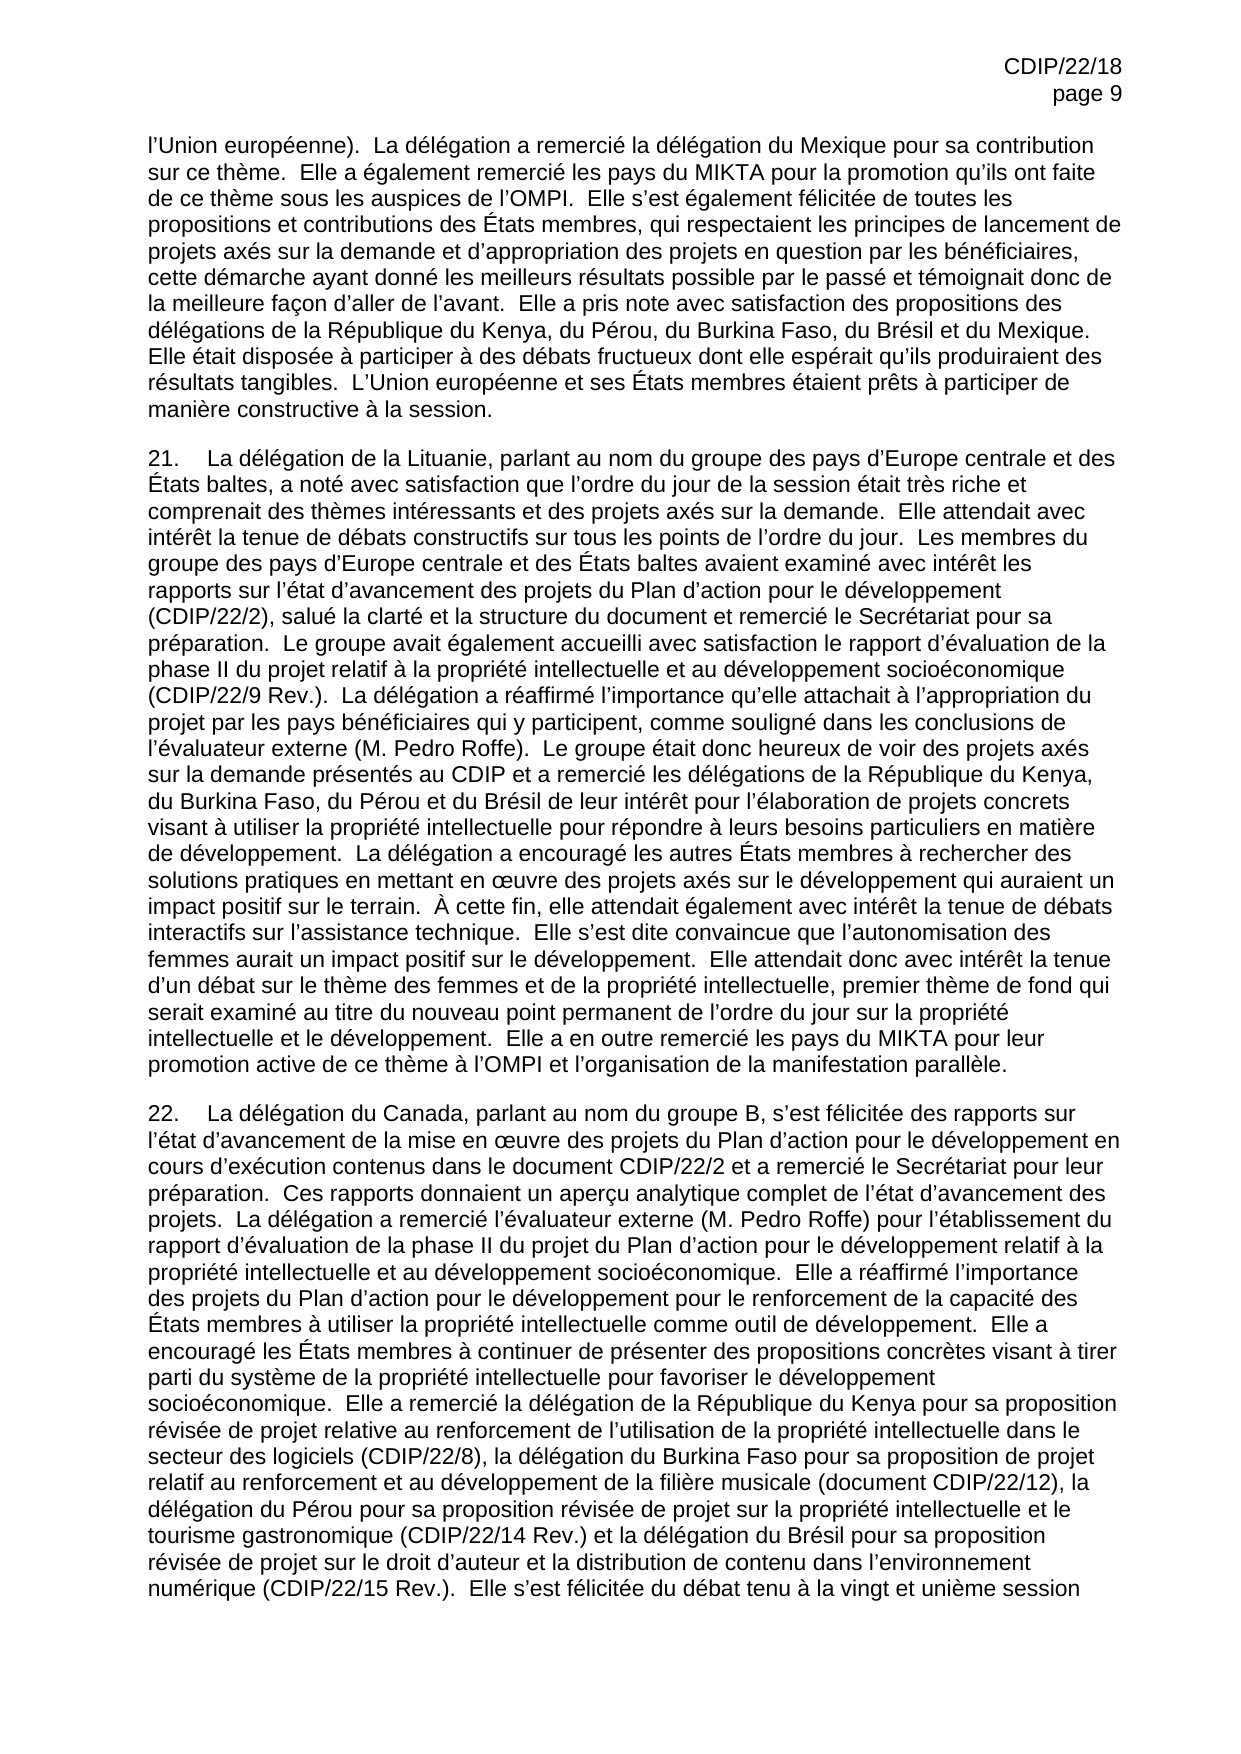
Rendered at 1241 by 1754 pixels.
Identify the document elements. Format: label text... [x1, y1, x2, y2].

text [148, 132, 1122, 422]
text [148, 1100, 1122, 1601]
text La délégation de la Lituanie, parlant au nom du groupe des pays d’Europe centrale et des États baltes, a noté avec satisfaction que l’ordre du jour de la session était très riche et comprenait des thèmes intéressants et des projets axés sur la demande. Elle attendait avec intérêt la tenue de débats constructifs sur tous les points de l’ordre du jour. Les membres du groupe des pays d’Europe centrale et des États baltes avaient examiné avec intérêt les rapports sur l’état d’avancement des projets du Plan d’action pour le développement (CDIP/22/2), salué la clarté et la structure du document et remercié le Secrétariat pour sa préparation. Le groupe avait également accueilli avec satisfaction le rapport d’évaluation de la phase II du projet relatif à la propriété intellectuelle et au développement socioéconomique (CDIP/22/9 Rev.). La délégation a réaffirmé l’importance qu’elle attachait à l’appropriation du projet par les pays bénéficiaires qui y participent, comme souligné dans les conclusions de l’évaluateur externe (M. Pedro Roffe). Le groupe était donc heureux de voir des projets axés sur la demande présentés au CDIP et a remercié les délégations de la République du Kenya, du Burkina Faso, du Pérou et du Brésil de leur intérêt pour l’élaboration de projets concrets visant à utiliser la propriété intellectuelle pour répondre à leurs besoins particuliers en matière de développement. La délégation a encouragé les autres États membres à rechercher des solutions pratiques en mettant en œuvre des projets axés sur le développement qui auraient un impact positif sur le terrain. À cette fin, elle attendait également avec intérêt la tenue de débats interactifs sur l’assistance technique. Elle s’est dite convaincue que l’autonomisation des femmes aurait un impact positif sur le développement. Elle attendait donc avec intérêt la tenue d’un débat sur le thème des femmes et de la propriété intellectuelle, premier thème de fond qui serait examiné au titre du nouveau point permanent de l’ordre du jour sur la propriété intellectuelle et le développement. Elle a en outre remercié les pays du MIKTA pour leur promotion active de ce thème à l’OMPI et l’organisation de la manifestation parallèle. [148, 445, 1122, 1077]
